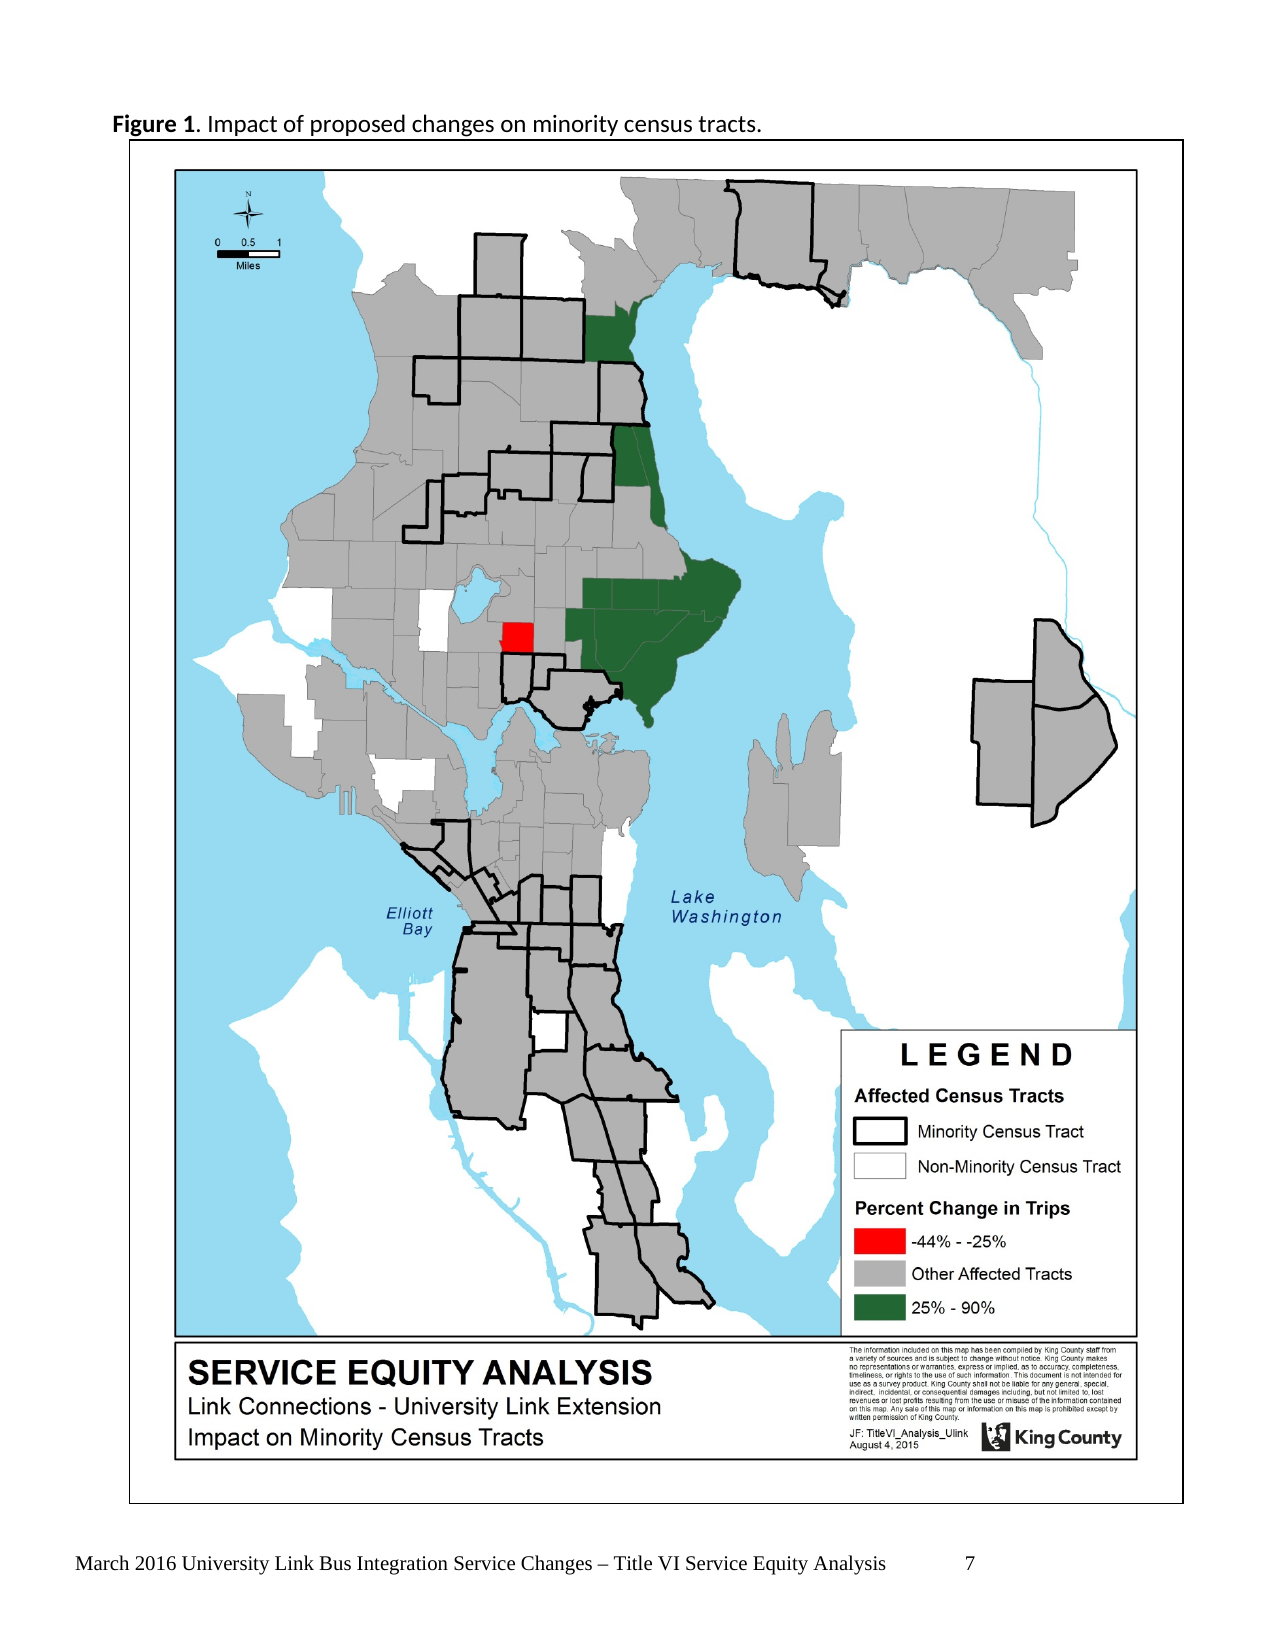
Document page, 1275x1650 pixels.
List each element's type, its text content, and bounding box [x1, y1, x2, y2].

picture [130, 141, 1182, 1503]
list Figure 1. Impact of proposed changes on minority census tracts. [112, 108, 1200, 139]
